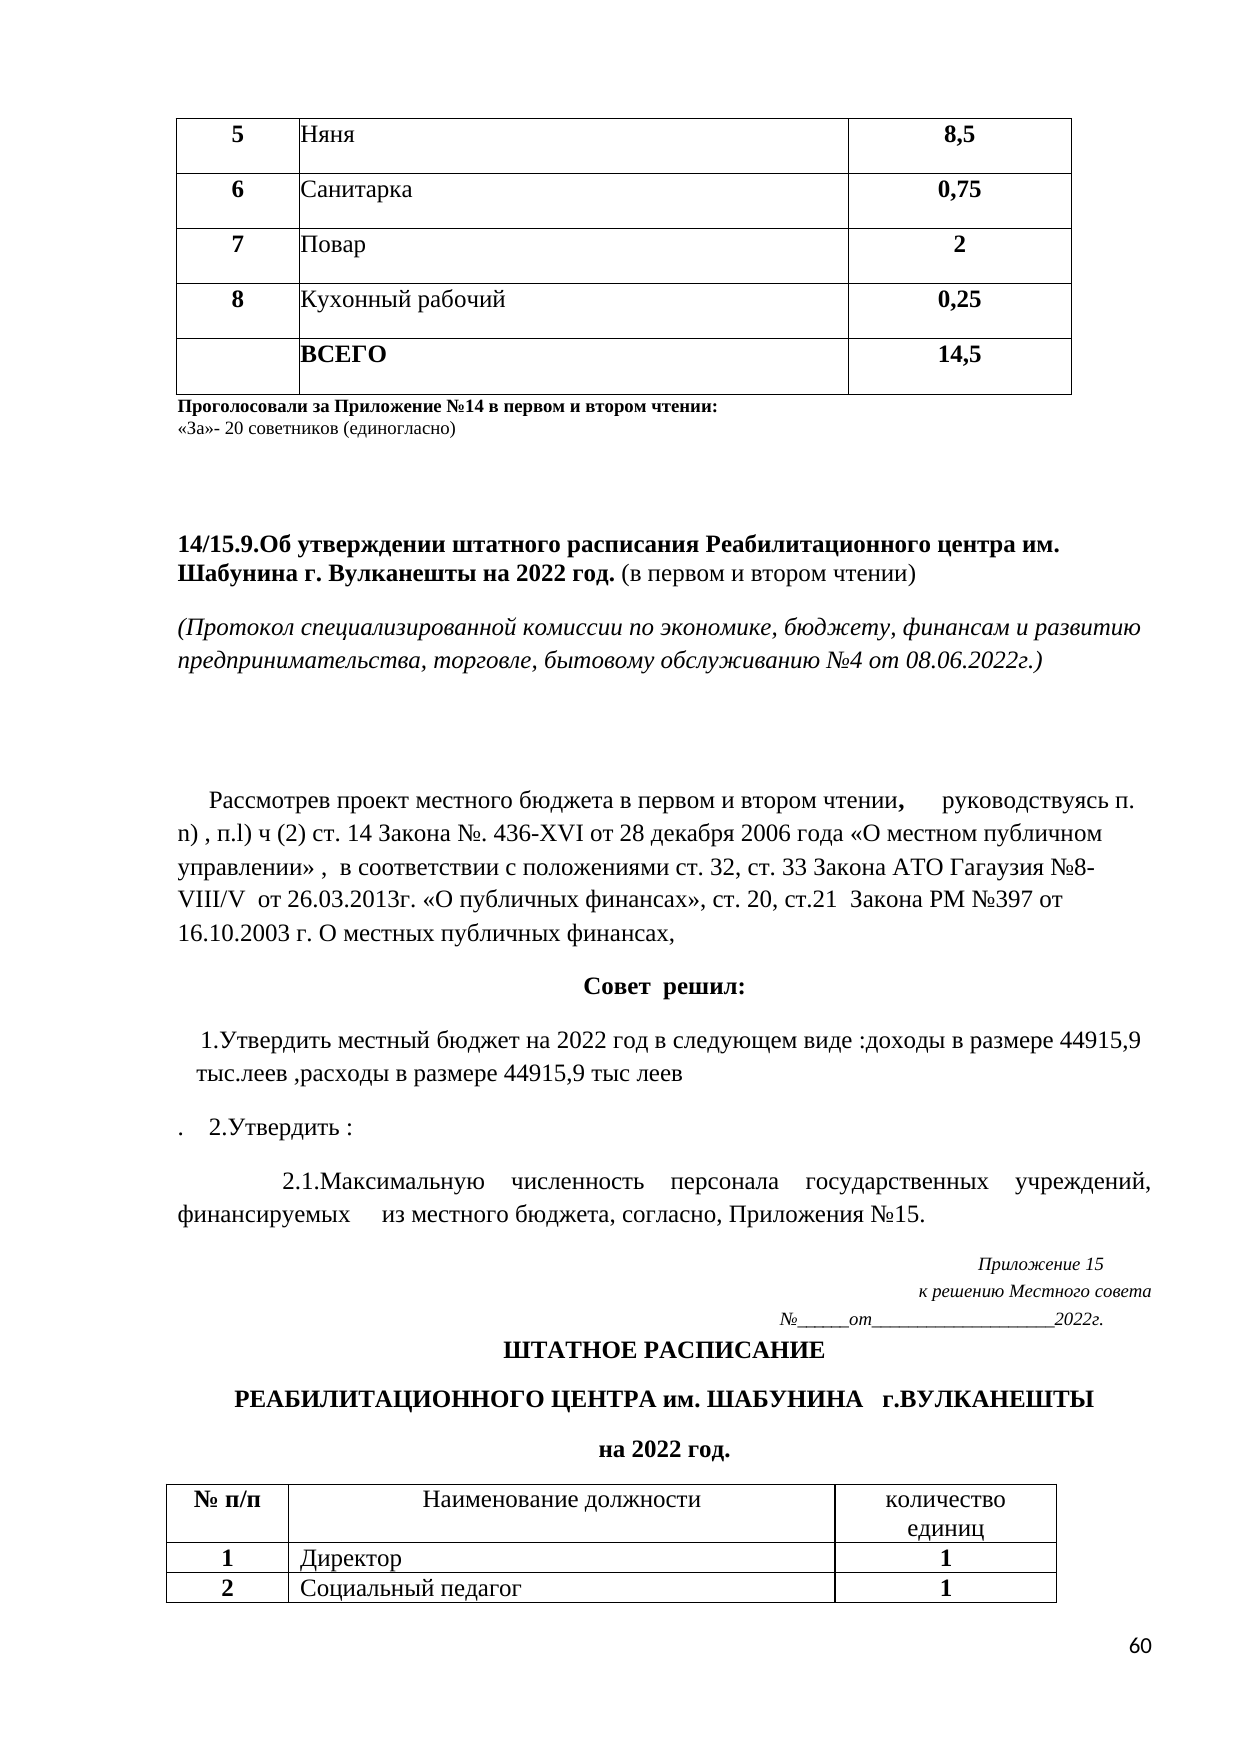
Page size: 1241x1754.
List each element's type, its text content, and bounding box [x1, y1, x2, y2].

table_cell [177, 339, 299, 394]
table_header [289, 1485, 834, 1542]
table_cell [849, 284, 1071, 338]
text к решению Местного совета [177, 1280, 1152, 1302]
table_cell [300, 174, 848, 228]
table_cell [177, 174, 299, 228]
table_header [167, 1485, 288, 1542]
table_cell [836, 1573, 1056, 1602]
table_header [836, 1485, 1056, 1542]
text на 2022 год. [177, 1434, 1152, 1463]
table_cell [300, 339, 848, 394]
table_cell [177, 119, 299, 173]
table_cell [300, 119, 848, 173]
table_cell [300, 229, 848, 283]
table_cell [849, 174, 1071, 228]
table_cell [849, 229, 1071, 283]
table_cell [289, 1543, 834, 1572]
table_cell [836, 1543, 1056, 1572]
text Совет решил: [177, 971, 1152, 1000]
text ШТАТНОЕ РАСПИСАНИЕ [177, 1335, 1152, 1363]
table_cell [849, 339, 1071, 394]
text «За»- 20 советников (единогласно) [177, 417, 1152, 438]
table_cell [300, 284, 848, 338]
text 2.1.Максимальную численность персонала государственных учреждений, финансируемых из местного бюджета, согласно, Приложения №15. [177, 1166, 1152, 1228]
text Приложение 15 [177, 1253, 1104, 1274]
text Рассмотрев проект местного бюджета в первом и втором чтении, руководствуясь п. n) , п.l) ч (2) ст. 14 Закона №. 436-XVI от 28 декабря 2006 года «О местном публичном управлении» , в соответствии с положениями ст. 32, ст. 33 Закона АТО Гагаузия №8- VIII/V от 26.03.2013г. «О публичных финансах», ст. 20, ст.21 Закона РМ №397 от 16.10.2003 г. О местных публичных финансах, [177, 786, 1152, 946]
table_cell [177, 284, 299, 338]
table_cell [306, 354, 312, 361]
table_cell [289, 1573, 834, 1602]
text (Протокол специализированной комиссии по экономике, бюджету, финансам и развитию предпринимательства, торговле, бытовому обслуживанию №4 от 08.06.2022г.) [177, 612, 1152, 674]
text 1.Утвердить местный бюджет на 2022 год в следующем виде :доходы в размере 44915,9 тыс.леев ,расходы в размере 44915,9 тыс леев [196, 1025, 1152, 1087]
text . 2.Утвердить : [177, 1112, 1152, 1141]
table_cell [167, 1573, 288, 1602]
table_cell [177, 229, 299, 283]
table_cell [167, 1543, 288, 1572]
text РЕАБИЛИТАЦИОННОГО ЦЕНТРА им. ШАБУНИНА г.ВУЛКАНЕШТЫ [177, 1384, 1152, 1413]
text 14/15.9.Об утверждении штатного расписания Реабилитационного центра им. Шабунина г. Вулканешты на 2022 год. (в первом и втором чтении) [177, 529, 1152, 587]
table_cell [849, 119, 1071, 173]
text Проголосовали за Приложение №14 в первом и втором чтении: [177, 395, 1152, 417]
text № от 2022г. [177, 1307, 1104, 1329]
